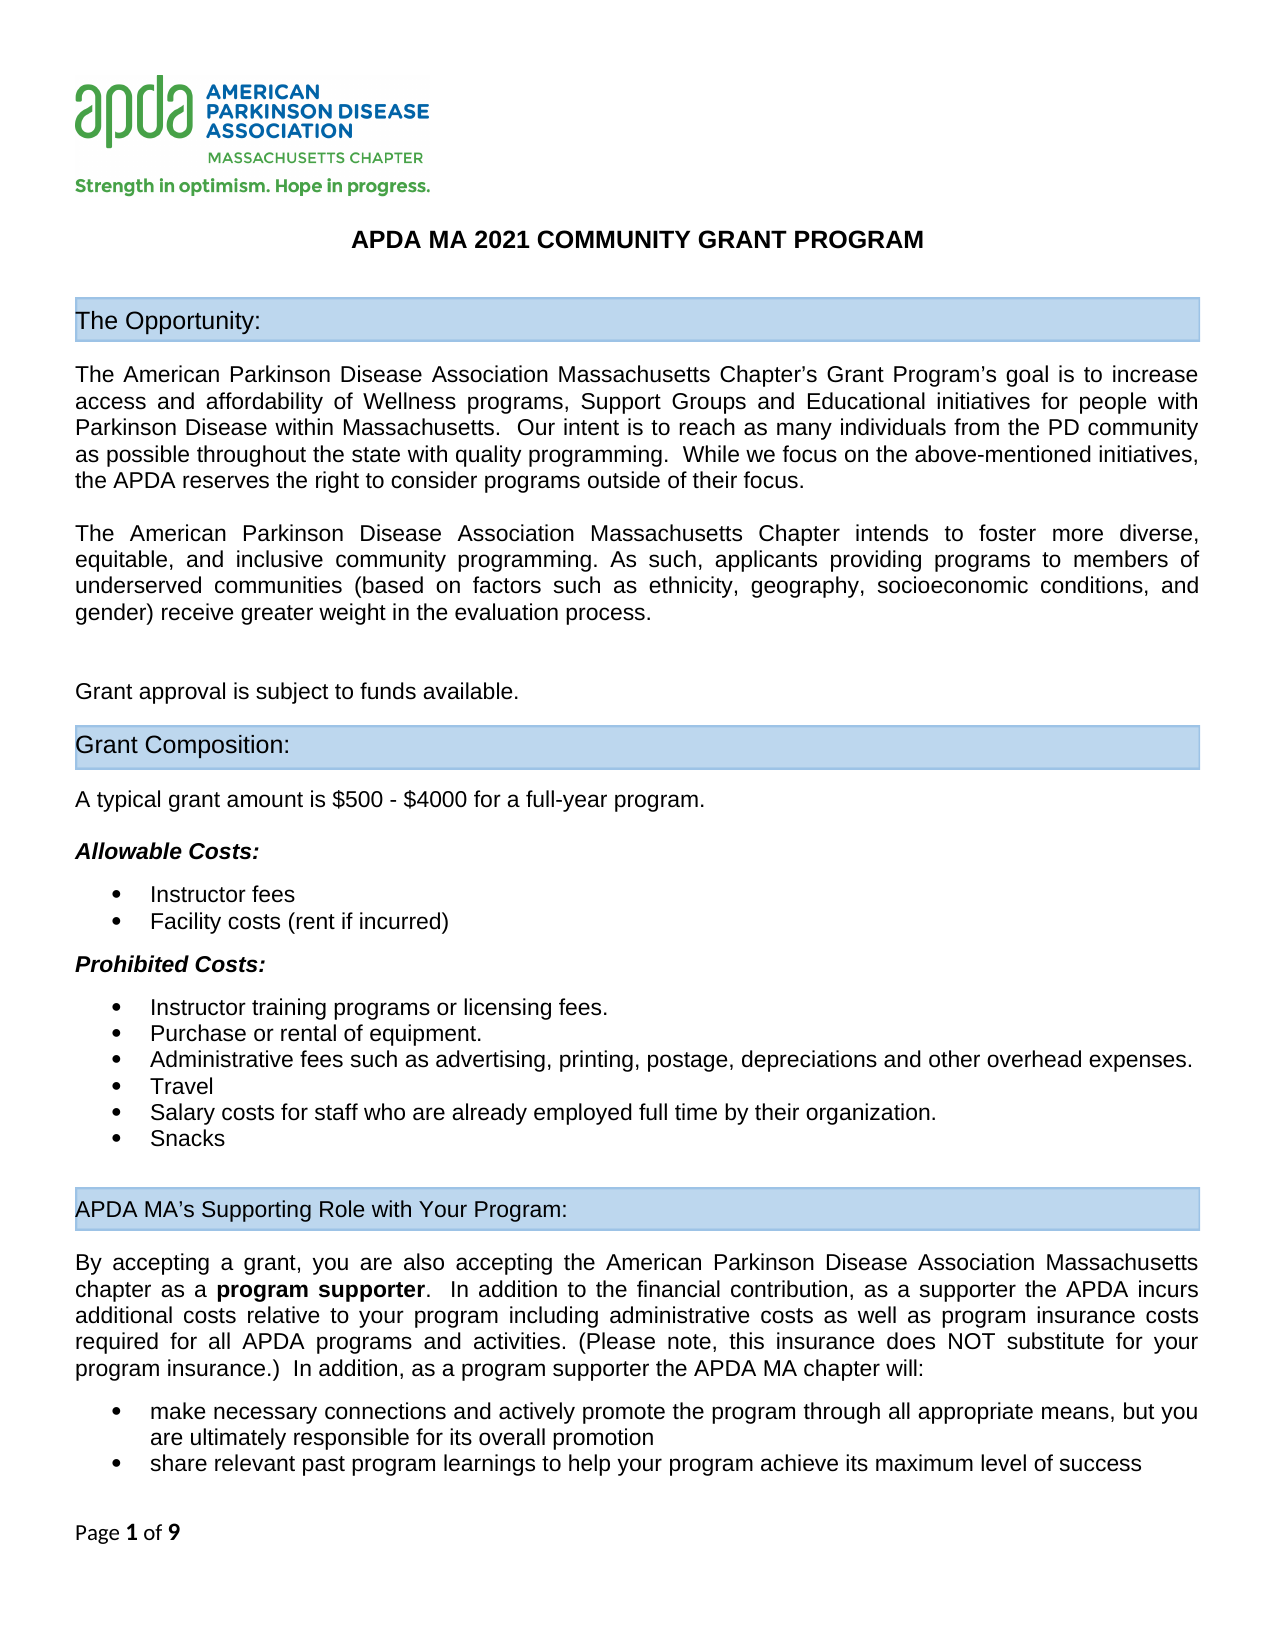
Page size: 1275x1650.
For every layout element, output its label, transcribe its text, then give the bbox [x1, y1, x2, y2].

text By accepting a grant, you are also accepting the American Parkinson Disease Association Massachusetts chapter as a program supporter. In addition to the financial contribution, as a supporter the APDA incurs additional costs relative to your program including administrative costs as well as program insurance costs required for all APDA programs and activities. (Please note, this insurance does NOT substitute for your program insurance.) In addition, as a program supporter the APDA MA chapter will: [75, 1249, 1200, 1381]
text Grant approval is subject to funds available. [75, 678, 1200, 704]
picture [75, 725, 1200, 730]
picture [75, 759, 1200, 770]
picture [75, 297, 1200, 306]
list Travel [112, 1073, 1200, 1099]
text The American Parkinson Disease Association Massachusetts Chapter intends to foster more diverse, equitable, and inclusive community programming. As such, applicants providing programs to members of underserved communities (based on factors such as ethnicity, geography, socioeconomic conditions, and gender) receive greater weight in the evaluation process. [75, 519, 1200, 625]
text Allowable Costs: [75, 838, 1200, 864]
list Administrative fees such as advertising, printing, postage, depreciations and other overhead expenses. [112, 1046, 1200, 1073]
picture [75, 1187, 1200, 1196]
text The Opportunity: [75, 306, 1200, 335]
list Salary costs for staff who are already employed full time by their organization. [112, 1099, 1200, 1125]
list share relevant past program learnings to help your program achieve its maximum level of success [112, 1450, 1200, 1477]
list Snacks [112, 1125, 1200, 1152]
list Instructor fees [112, 881, 1200, 908]
list make necessary connections and actively promote the program through all appropriate means, but you are ultimately responsible for its overall promotion [112, 1398, 1200, 1450]
text APDA MA 2021 COMMUNITY GRANT PROGRAM [75, 225, 1200, 254]
list Instructor training programs or licensing fees. [112, 994, 1200, 1020]
picture [75, 75, 430, 197]
list Purchase or rental of equipment. [112, 1020, 1200, 1046]
picture [75, 335, 1200, 342]
list Facility costs (rent if incurred) [112, 908, 1200, 934]
text A typical grant amount is $500 - $4000 for a full-year program. [75, 786, 1200, 812]
text Grant Composition: [75, 730, 1200, 759]
text The American Parkinson Disease Association Massachusetts Chapter’s Grant Program’s goal is to increase access and affordability of Wellness programs, Support Groups and Educational initiatives for people with Parkinson Disease within Massachusetts. Our intent is to reach as many individuals from the PD community as possible throughout the state with quality programming. While we focus on the above-mentioned initiatives, the APDA reserves the right to consider programs outside of their focus. [75, 361, 1200, 493]
text APDA MA’s Supporting Role with Your Program: [75, 1196, 1200, 1223]
picture [75, 1223, 1200, 1231]
text Prohibited Costs: [75, 951, 1200, 977]
